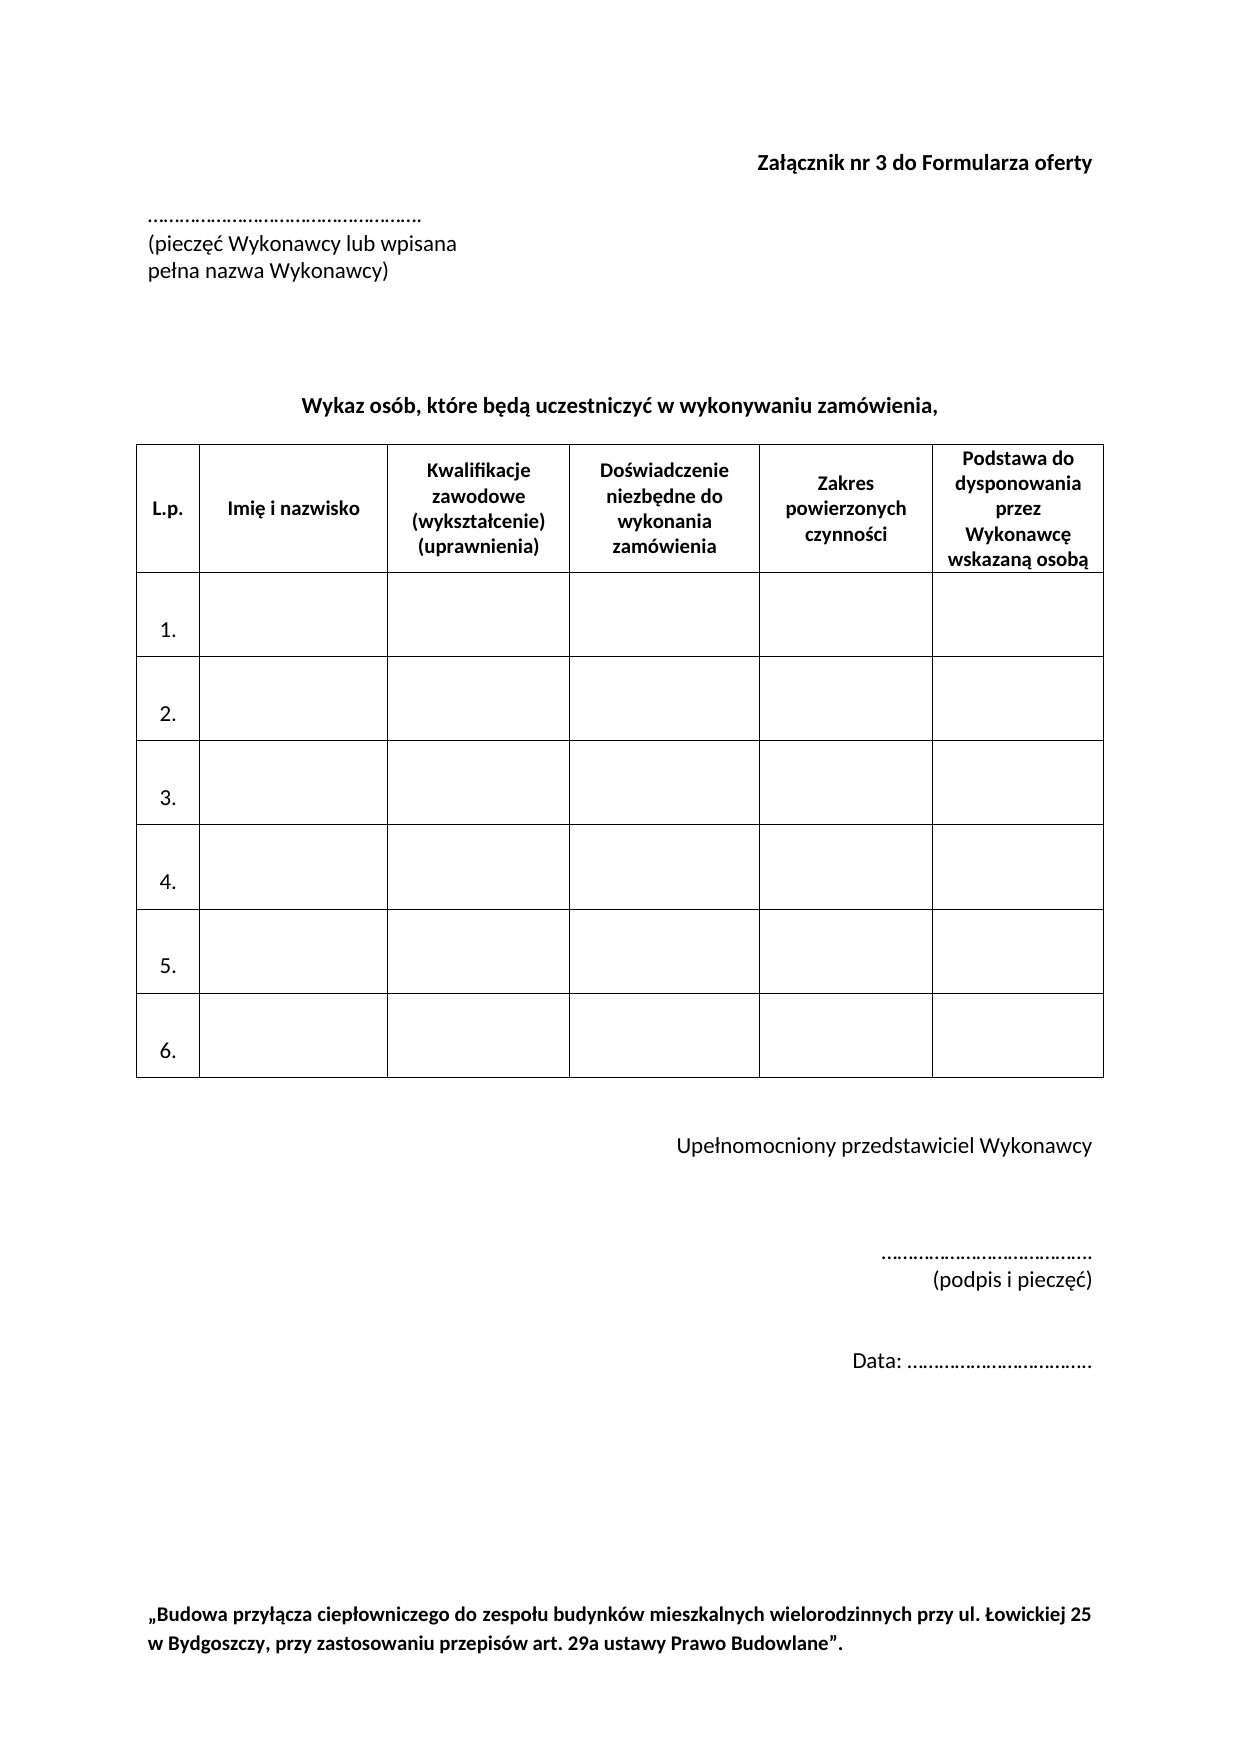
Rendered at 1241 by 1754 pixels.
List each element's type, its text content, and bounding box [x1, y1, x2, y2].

table_cell [760, 825, 932, 908]
table_cell [760, 910, 932, 993]
table_cell [200, 573, 387, 656]
text Data: …………………………….. [148, 1346, 1093, 1374]
table_cell [570, 910, 759, 993]
table_cell [760, 741, 932, 824]
table_cell [388, 994, 569, 1077]
table_cell [388, 741, 569, 824]
table_cell [570, 573, 759, 656]
table_cell [933, 657, 1103, 740]
table_cell 6. [137, 994, 199, 1077]
text (pieczęć Wykonawcy lub wpisana [148, 229, 1093, 257]
text Upełnomocniony przedstawiciel Wykonawcy [148, 1131, 1093, 1159]
table_cell [388, 910, 569, 993]
table_cell [570, 825, 759, 908]
table_cell [760, 657, 932, 740]
text (podpis i pieczęć) [148, 1265, 1093, 1293]
table_cell [933, 825, 1103, 908]
text pełna nazwa Wykonawcy) [148, 257, 1093, 285]
table_cell [388, 825, 569, 908]
table_cell [200, 825, 387, 908]
table_cell [570, 994, 759, 1077]
table_cell [200, 910, 387, 993]
table_header Kwalifikacje zawodowe (wykształcenie) (uprawnienia) [388, 445, 569, 572]
table_cell 5. [137, 910, 199, 993]
table_cell [388, 573, 569, 656]
table_cell [933, 994, 1103, 1077]
table_cell 1. [137, 573, 199, 656]
table_cell 4. [137, 825, 199, 908]
table_header Zakres powierzonych czynności [760, 445, 932, 572]
table_header Imię i nazwisko [200, 445, 387, 572]
text …………………………………. [148, 1237, 1093, 1265]
table_cell [200, 994, 387, 1077]
table_cell [388, 657, 569, 740]
table_cell [570, 657, 759, 740]
text ……………………………………………. [148, 201, 1093, 229]
table_cell [570, 741, 759, 824]
text Wykaz osób, które będą uczestniczyć w wykonywaniu zamówienia, [148, 391, 1093, 419]
table_cell [760, 994, 932, 1077]
table_cell [760, 573, 932, 656]
table_header Podstawa do dysponowania przez Wykonawcę wskazaną osobą [933, 445, 1103, 572]
table_cell 3. [137, 741, 199, 824]
text Załącznik nr 3 do Formularza oferty [148, 148, 1093, 176]
table_header L.p. [137, 445, 199, 572]
table_cell [200, 657, 387, 740]
table_cell [933, 573, 1103, 656]
table_cell [200, 741, 387, 824]
table_cell 2. [137, 657, 199, 740]
table_header Doświadczenie niezbędne do wykonania zamówienia [570, 445, 759, 572]
table_cell [933, 910, 1103, 993]
table_cell [933, 741, 1103, 824]
